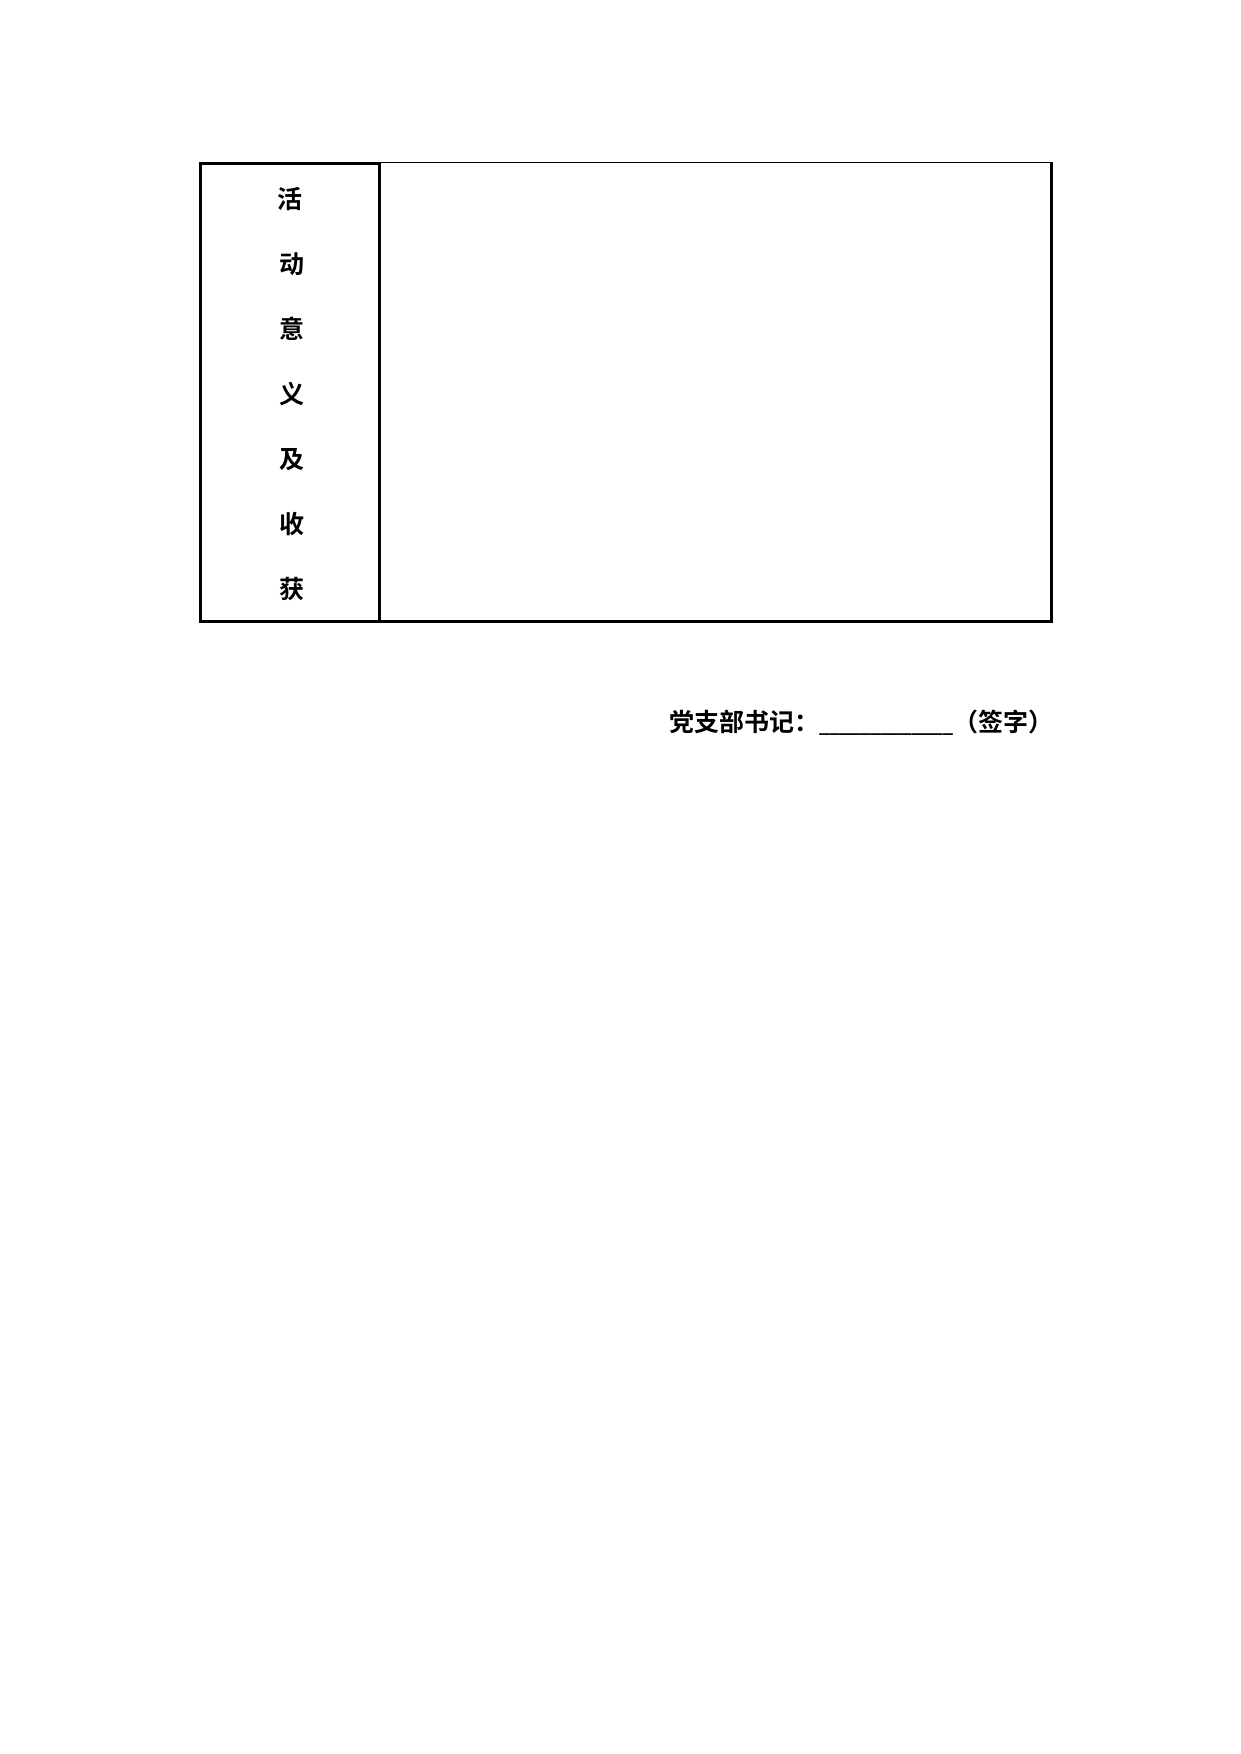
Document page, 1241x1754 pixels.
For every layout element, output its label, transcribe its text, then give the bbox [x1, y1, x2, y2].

table_cell 活 动 意 义 及 收 获 [202, 165, 378, 620]
text 党支部书记：_____________（签字） [187, 688, 1053, 753]
table_cell [381, 163, 1050, 620]
